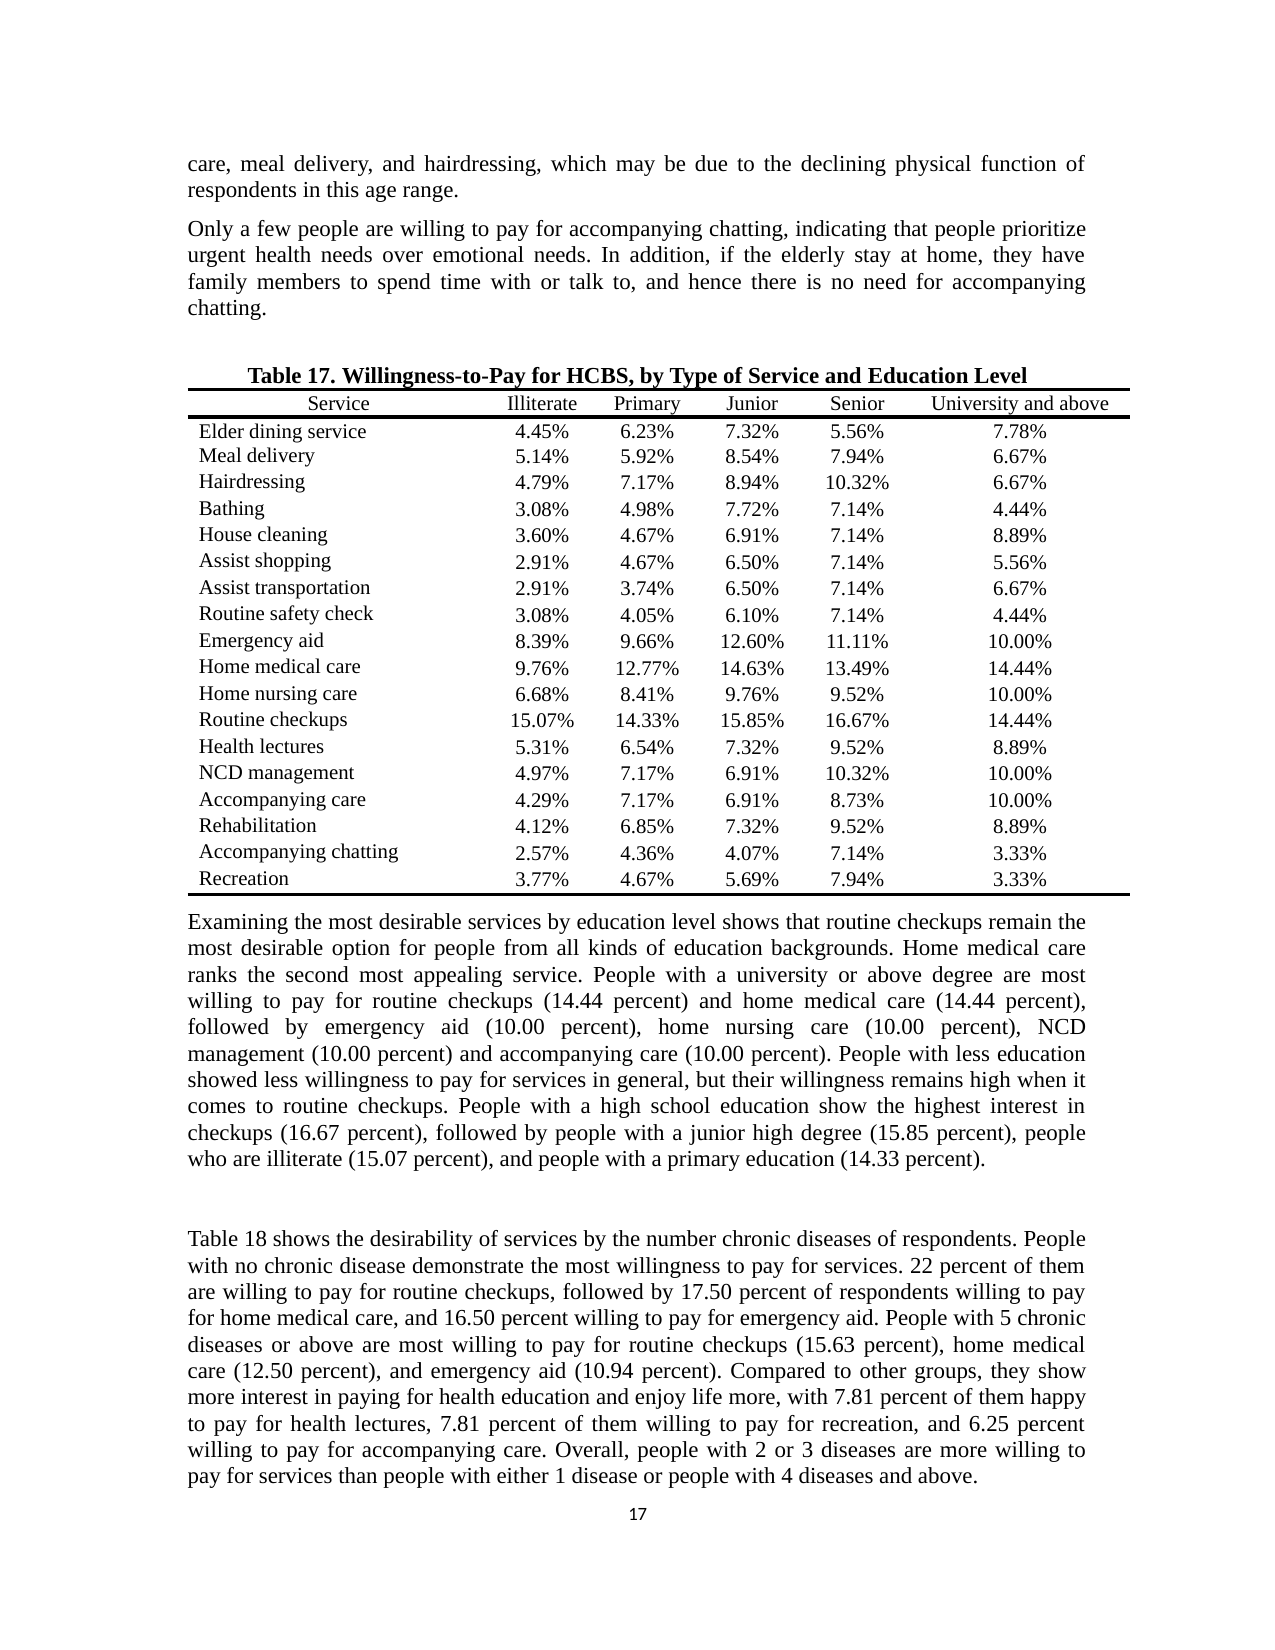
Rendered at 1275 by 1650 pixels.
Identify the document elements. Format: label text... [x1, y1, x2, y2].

table_cell 12.77% [595, 654, 699, 681]
table_cell 9.52% [805, 813, 909, 839]
table_header University and above [910, 391, 1130, 415]
table_cell 4.12% [490, 813, 594, 839]
table_cell 9.52% [805, 681, 909, 707]
table_cell 7.32% [700, 419, 804, 443]
table_cell Rehabilitation [188, 813, 489, 839]
table_cell Hairdressing [188, 469, 489, 496]
table_cell 8.54% [700, 443, 804, 469]
table_cell 3.60% [490, 522, 594, 548]
table_cell 6.85% [595, 813, 699, 839]
table_cell 14.63% [700, 654, 804, 681]
table_header Service [188, 391, 489, 415]
table_cell 7.14% [805, 575, 909, 601]
table_cell 10.00% [910, 787, 1130, 813]
table_cell 3.33% [910, 866, 1130, 892]
table_header Senior [805, 391, 909, 415]
table_cell 4.44% [910, 601, 1130, 628]
table_cell Routine checkups [188, 707, 489, 734]
table_header Primary [595, 391, 699, 415]
table_cell House cleaning [188, 522, 489, 548]
table_cell 6.91% [700, 787, 804, 813]
table_cell Assist shopping [188, 549, 489, 575]
table_cell 4.36% [595, 840, 699, 866]
table_cell 6.67% [910, 443, 1130, 469]
table_cell 5.14% [490, 443, 594, 469]
table_cell 7.17% [595, 787, 699, 813]
table_cell 10.00% [910, 628, 1130, 654]
table_cell Recreation [188, 866, 489, 892]
table_cell 4.29% [490, 787, 594, 813]
table_cell 7.32% [700, 813, 804, 839]
table_cell 3.08% [490, 601, 594, 628]
table_cell 7.14% [805, 549, 909, 575]
table_cell 9.76% [700, 681, 804, 707]
table_cell 8.94% [700, 469, 804, 496]
text Table 18 shows the desirability of services by the number chronic diseases of respondents. People with no chronic disease demonstrate the most willingness to pay for services. 22 percent of them are willing to pay for routine checkups, followed by 17.50 percent of respondents willing to pay for home medical care, and 16.50 percent willing to pay for emergency aid. People with 5 chronic diseases or above are most willing to pay for routine checkups (15.63 percent), home medical care (12.50 percent), and emergency aid (10.94 percent). Compared to other groups, they show more interest in paying for health education and enjoy life more, with 7.81 percent of them happy to pay for health lectures, 7.81 percent of them willing to pay for recreation, and 6.25 percent willing to pay for accompanying care. Overall, people with 2 or 3 diseases are more willing to pay for services than people with either 1 disease or people with 4 diseases and above. [187, 1225, 1087, 1489]
table_cell 13.49% [805, 654, 909, 681]
table_cell 10.32% [805, 469, 909, 496]
table_cell 2.91% [490, 549, 594, 575]
table_cell 10.00% [910, 760, 1130, 787]
table_cell 2.57% [490, 840, 594, 866]
table_cell 7.17% [595, 469, 699, 496]
table_cell 5.92% [595, 443, 699, 469]
table_cell 8.73% [805, 787, 909, 813]
table_header Illiterate [490, 391, 594, 415]
table_cell 14.44% [910, 707, 1130, 734]
table_cell 4.98% [595, 496, 699, 522]
table_cell 14.33% [595, 707, 699, 734]
table_cell 12.60% [700, 628, 804, 654]
table_cell 6.23% [595, 419, 699, 443]
table_cell 4.67% [595, 522, 699, 548]
table_cell NCD management [188, 760, 489, 787]
table_cell 6.91% [700, 760, 804, 787]
table_cell 10.00% [910, 681, 1130, 707]
table_cell 4.07% [700, 840, 804, 866]
table_cell Assist transportation [188, 575, 489, 601]
table_cell 4.67% [595, 866, 699, 892]
text Only a few people are willing to pay for accompanying chatting, indicating that people prioritize urgent health needs over emotional needs. In addition, if the elderly stay at home, they have family members to spend time with or talk to, and hence there is no need for accompanying chatting. [187, 215, 1087, 321]
table_cell Bathing [188, 496, 489, 522]
table_cell Elder dining service [188, 419, 489, 443]
table_cell 8.89% [910, 813, 1130, 839]
table_cell 3.33% [910, 840, 1130, 866]
table_cell 7.32% [700, 734, 804, 760]
table_cell 16.67% [805, 707, 909, 734]
table_cell Home nursing care [188, 681, 489, 707]
table_cell 4.44% [910, 496, 1130, 522]
table_cell 8.39% [490, 628, 594, 654]
table_cell 3.74% [595, 575, 699, 601]
table_cell 4.45% [490, 419, 594, 443]
table_cell 8.41% [595, 681, 699, 707]
table_cell 5.56% [910, 549, 1130, 575]
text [187, 150, 1087, 203]
table_cell 10.32% [805, 760, 909, 787]
table_cell 5.56% [805, 419, 909, 443]
table_cell 15.85% [700, 707, 804, 734]
table_cell 8.89% [910, 734, 1130, 760]
table_cell 4.67% [595, 549, 699, 575]
table_cell 3.77% [490, 866, 594, 892]
table_cell 4.97% [490, 760, 594, 787]
table_cell 6.50% [700, 575, 804, 601]
table_cell 7.94% [805, 866, 909, 892]
table_cell 7.14% [805, 496, 909, 522]
table_cell 6.10% [700, 601, 804, 628]
table_header Junior [700, 391, 804, 415]
table_cell 6.54% [595, 734, 699, 760]
table_cell 5.69% [700, 866, 804, 892]
table_cell Meal delivery [188, 443, 489, 469]
table_cell 9.66% [595, 628, 699, 654]
table_cell 11.11% [805, 628, 909, 654]
table_cell 7.78% [910, 419, 1130, 443]
text Examining the most desirable services by education level shows that routine checkups remain the most desirable option for people from all kinds of education backgrounds. Home medical care ranks the second most appealing service. People with a university or above degree are most willing to pay for routine checkups (14.44 percent) and home medical care (14.44 percent), followed by emergency aid (10.00 percent), home nursing care (10.00 percent), NCD management (10.00 percent) and accompanying care (10.00 percent). People with less education showed less willingness to pay for services in general, but their willingness remains high when it comes to routine checkups. People with a high school education show the highest interest in checkups (16.67 percent), followed by people with a junior high degree (15.85 percent), people who are illiterate (15.07 percent), and people with a primary education (14.33 percent). [187, 908, 1087, 1172]
table_cell Health lectures [188, 734, 489, 760]
table_cell 7.14% [805, 522, 909, 548]
table_cell 6.68% [490, 681, 594, 707]
table_cell 6.67% [910, 469, 1130, 496]
table_cell 7.14% [805, 601, 909, 628]
table_cell 9.52% [805, 734, 909, 760]
table_cell 7.17% [595, 760, 699, 787]
table_cell 9.76% [490, 654, 594, 681]
table_cell Accompanying chatting [188, 840, 489, 866]
table_cell 6.50% [700, 549, 804, 575]
table_cell 7.94% [805, 443, 909, 469]
table_cell 7.14% [805, 840, 909, 866]
table_cell 7.72% [700, 496, 804, 522]
table_cell 6.91% [700, 522, 804, 548]
table_cell 4.05% [595, 601, 699, 628]
table_cell 3.08% [490, 496, 594, 522]
table_cell Home medical care [188, 654, 489, 681]
table_cell Routine safety check [188, 601, 489, 628]
table_cell 15.07% [490, 707, 594, 734]
table_cell 4.79% [490, 469, 594, 496]
table_cell 6.67% [910, 575, 1130, 601]
text Table 17. Willingness-to-Pay for HCBS, by Type of Service and Education Level [187, 362, 1087, 388]
table_cell 14.44% [910, 654, 1130, 681]
table_cell 8.89% [910, 522, 1130, 548]
table_cell Accompanying care [188, 787, 489, 813]
table_cell Emergency aid [188, 628, 489, 654]
table_cell 5.31% [490, 734, 594, 760]
table_cell 2.91% [490, 575, 594, 601]
